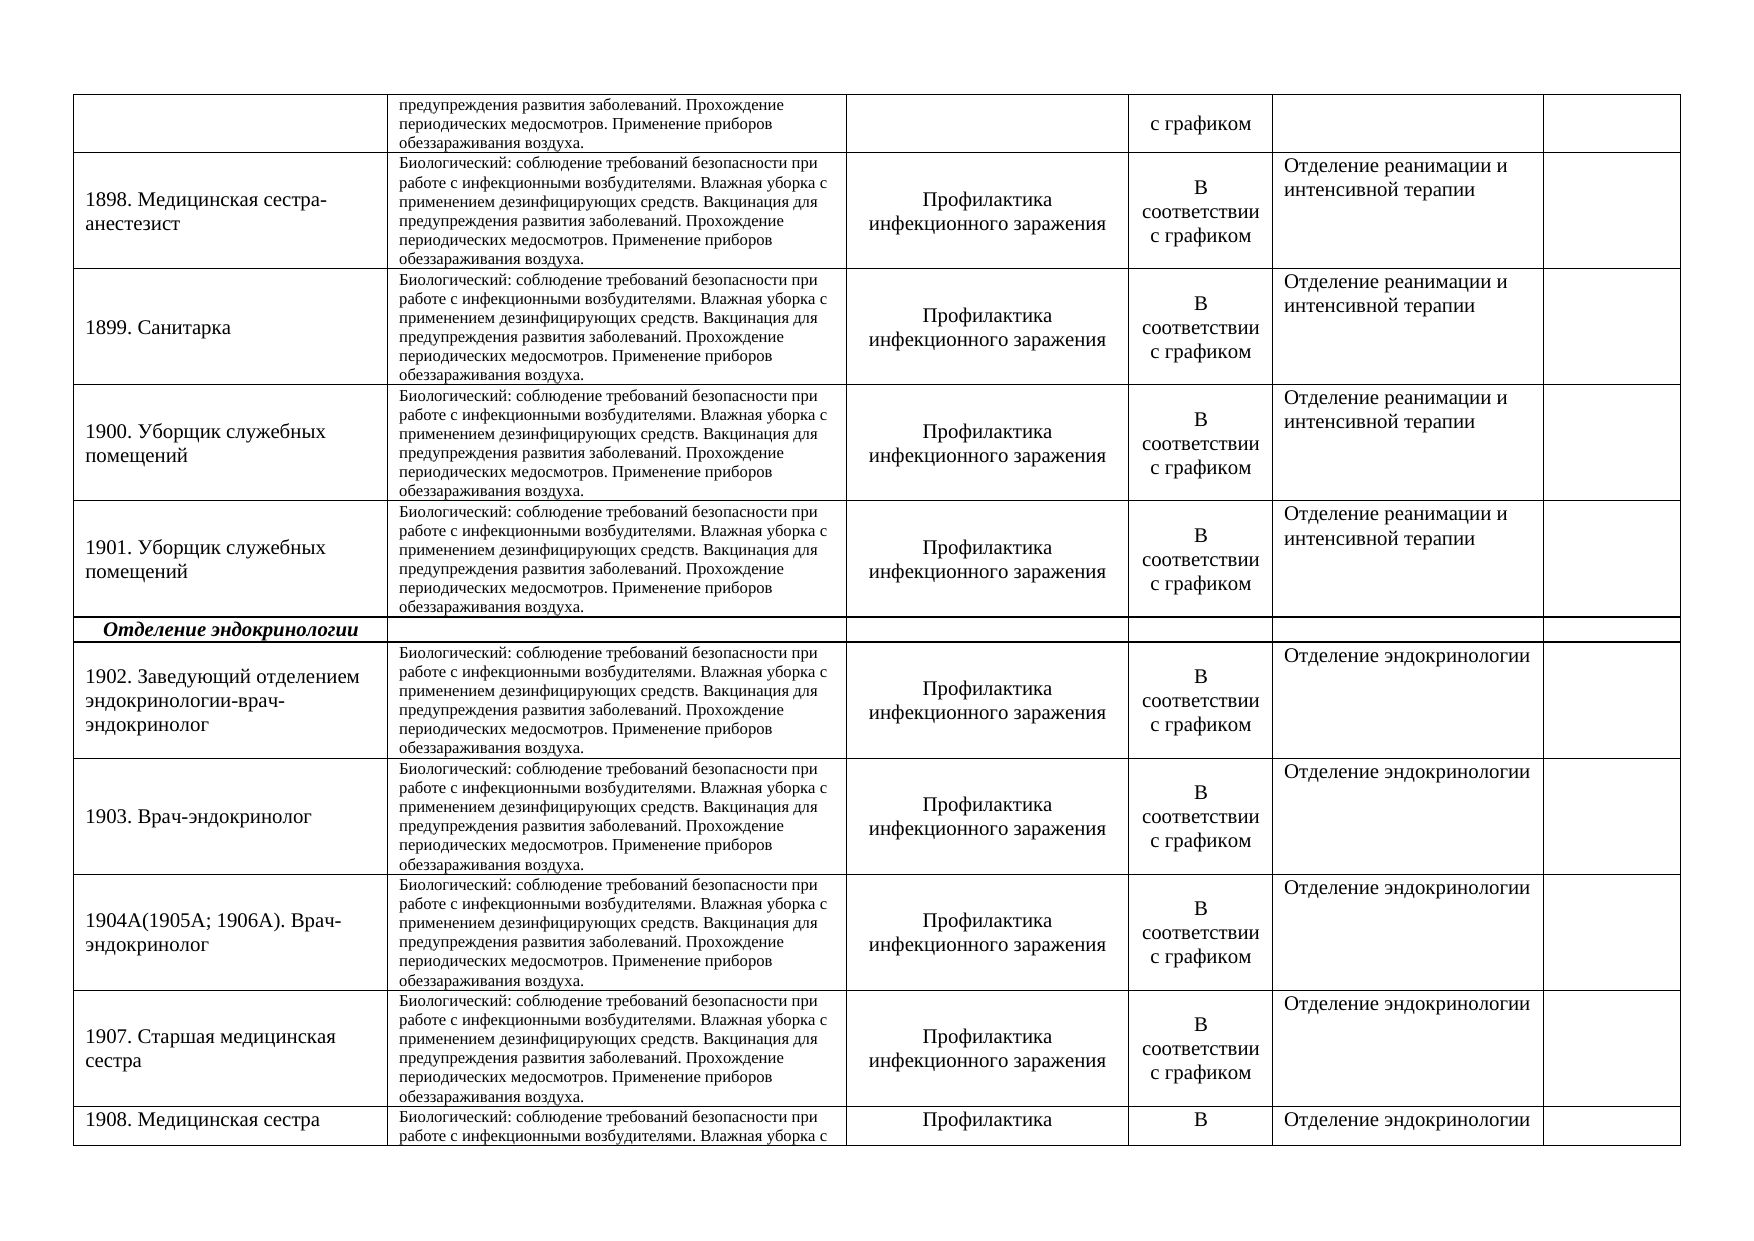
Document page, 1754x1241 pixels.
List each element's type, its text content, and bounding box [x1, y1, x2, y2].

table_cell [74, 95, 387, 152]
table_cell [1129, 1107, 1272, 1145]
table_cell Отделение эндокринологии [1273, 643, 1543, 757]
table_cell 1907. Старшая медицинская сестра [74, 991, 387, 1106]
table_cell Профилактика инфекционного заражения [847, 501, 1128, 616]
table_cell [1544, 618, 1680, 641]
table_cell Отделение эндокринологии [74, 618, 387, 641]
table_cell Отделение эндокринологии [1273, 875, 1543, 989]
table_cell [847, 1107, 1128, 1145]
table_cell В соответствии с графиком [1129, 759, 1272, 873]
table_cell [1273, 95, 1543, 152]
table_cell 1900. Уборщик служебных помещений [74, 385, 387, 500]
table_cell 1899. Санитарка [74, 269, 387, 384]
table_cell Профилактика инфекционного заражения [847, 269, 1128, 384]
table_cell [388, 618, 846, 641]
table_cell Профилактика инфекционного заражения [847, 153, 1128, 268]
table_cell В соответствии с графиком [1129, 153, 1272, 268]
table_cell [1129, 95, 1272, 152]
table_cell В соответствии с графиком [1129, 643, 1272, 757]
table_cell [1544, 501, 1680, 616]
table_cell В соответствии с графиком [1129, 501, 1272, 616]
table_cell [388, 1107, 846, 1145]
table_cell [1544, 1107, 1680, 1145]
table_cell [1544, 991, 1680, 1106]
table_cell Отделение эндокринологии [1273, 759, 1543, 873]
table_cell [1544, 759, 1680, 873]
table_cell 1904А(1905А; 1906А). Врач-эндокринолог [74, 875, 387, 989]
table_cell В соответствии с графиком [1129, 269, 1272, 384]
table_cell Профилактика инфекционного заражения [847, 385, 1128, 500]
table_cell [1544, 95, 1680, 152]
table_cell [847, 618, 1128, 641]
table_cell [1544, 153, 1680, 268]
table_cell В соответствии с графиком [1129, 875, 1272, 989]
table_cell В соответствии с графиком [1129, 385, 1272, 500]
table_cell [1544, 269, 1680, 384]
table_cell Профилактика инфекционного заражения [847, 643, 1128, 757]
table_cell Отделение реанимации и интенсивной терапии [1273, 269, 1543, 384]
table_cell 1898. Медицинская сестра-анестезист [74, 153, 387, 268]
table_cell Отделение реанимации и интенсивной терапии [1273, 385, 1543, 500]
table_cell [1129, 618, 1272, 641]
table_cell В соответствии с графиком [1129, 991, 1272, 1106]
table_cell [388, 95, 846, 152]
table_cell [74, 1107, 387, 1145]
table_cell 1903. Врач-эндокринолог [74, 759, 387, 873]
table_cell 1902. Заведующий отделением эндокринологии-врач-эндокринолог [74, 643, 387, 757]
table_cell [847, 95, 1128, 152]
table_cell [1544, 875, 1680, 989]
table_cell Отделение реанимации и интенсивной терапии [1273, 153, 1543, 268]
table_cell 1901. Уборщик служебных помещений [74, 501, 387, 616]
table_cell Отделение эндокринологии [1273, 991, 1543, 1106]
table_cell [1544, 643, 1680, 757]
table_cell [1273, 1107, 1543, 1145]
table_cell Профилактика инфекционного заражения [847, 759, 1128, 873]
table_cell Отделение реанимации и интенсивной терапии [1273, 501, 1543, 616]
table_cell [1273, 618, 1543, 641]
table_cell [1544, 385, 1680, 500]
table_cell Профилактика инфекционного заражения [847, 991, 1128, 1106]
table_cell Профилактика инфекционного заражения [847, 875, 1128, 989]
